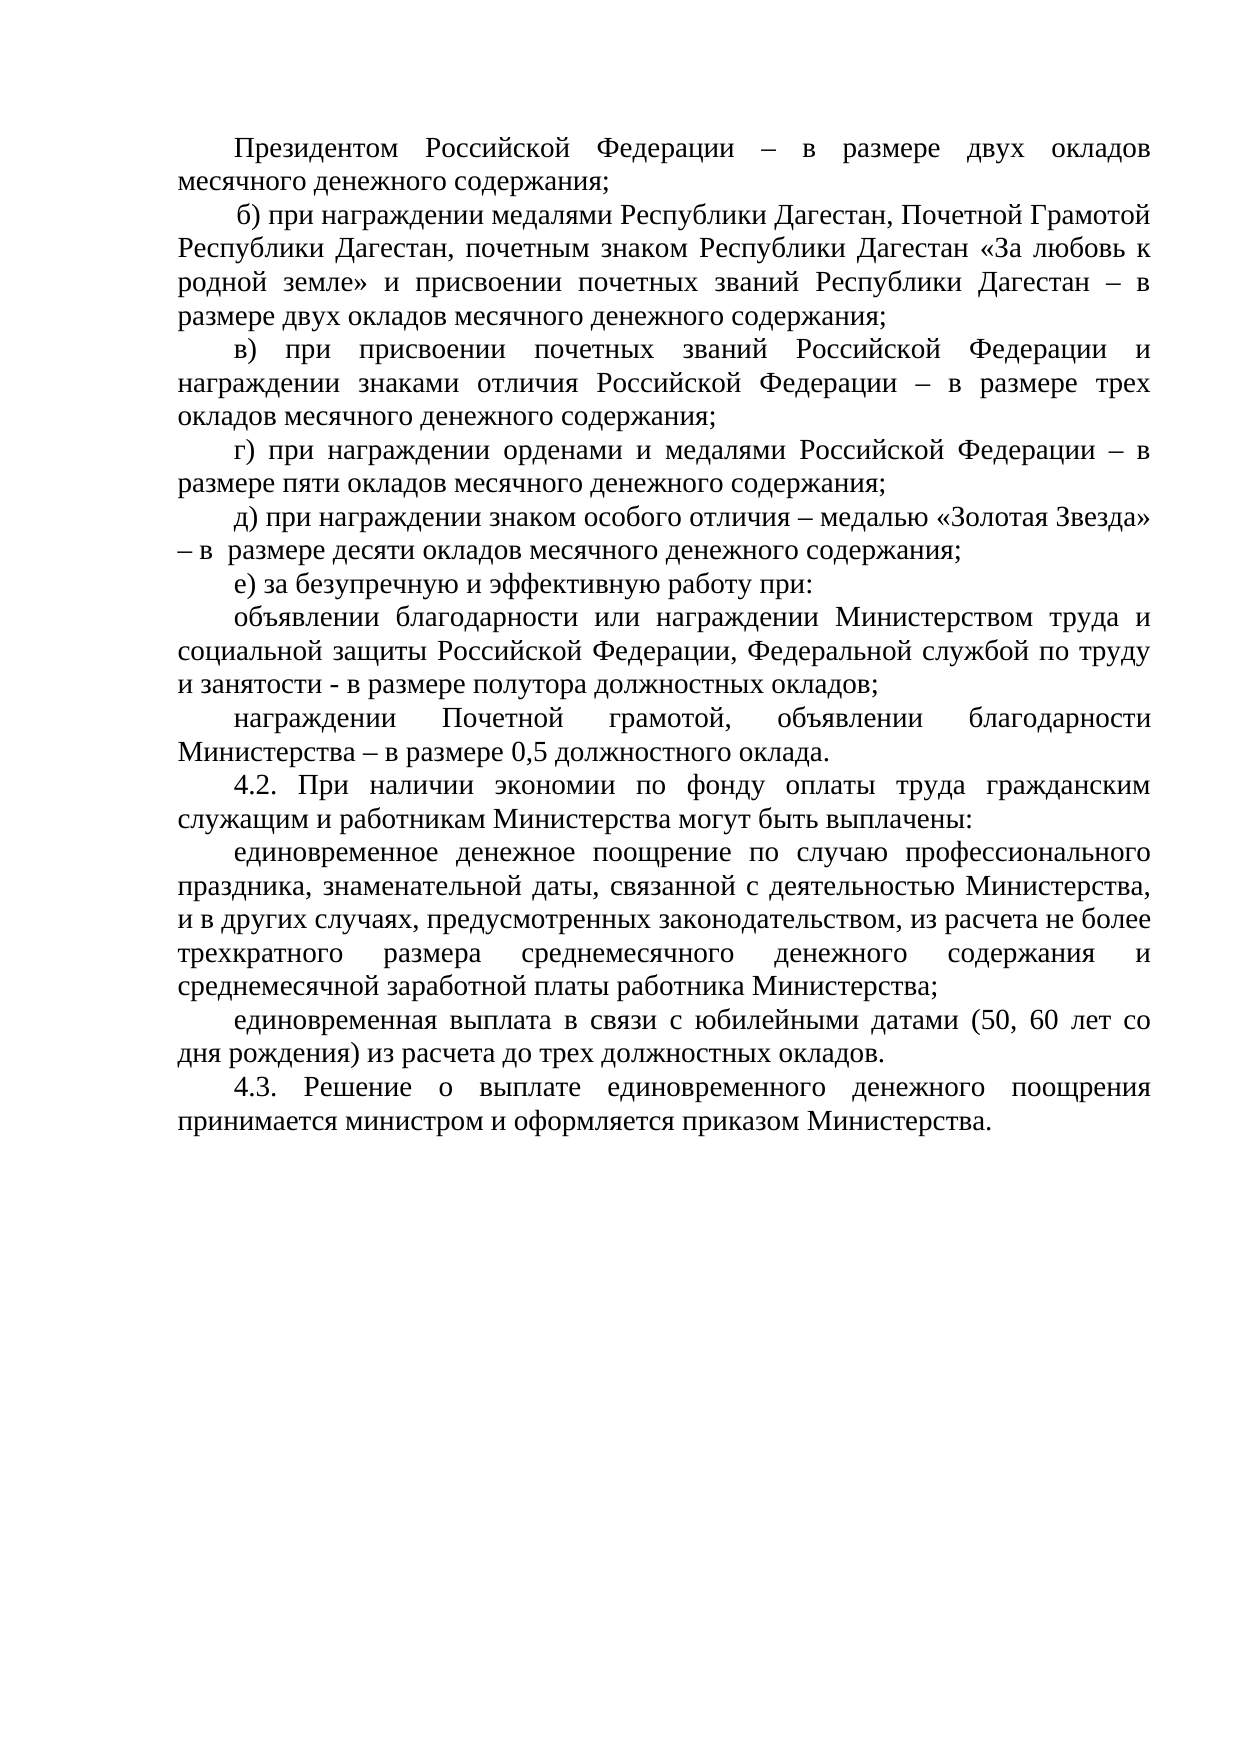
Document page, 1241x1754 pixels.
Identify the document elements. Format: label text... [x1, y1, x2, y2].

text г) при награждении орденами и медалями Российской Федерации – в размере пяти окладов месячного денежного содержания; [177, 432, 1152, 499]
text 4.3. Решение о выплате единовременного денежного поощрения принимается министром и оформляется приказом Министерства. [177, 1069, 1152, 1136]
text Президентом Российской Федерации – в размере двух окладов месячного денежного содержания; [177, 130, 1152, 197]
text 4.2. При наличии экономии по фонду оплаты труда гражданским служащим и работникам Министерства могут быть выплачены: [177, 767, 1152, 834]
text в) при присвоении почетных званий Российской Федерации и награждении знаками отличия Российской Федерации – в размере трех окладов месячного денежного содержания; [177, 331, 1152, 432]
text единовременная выплата в связи с юбилейными датами (50, 60 лет со дня рождения) из расчета до трех должностных окладов. [177, 1002, 1152, 1069]
text е) за безупречную и эффективную работу при: [177, 566, 1152, 599]
text д) при награждении знаком особого отличия – медалью «Золотая Звезда» – в размере десяти окладов месячного денежного содержания; [177, 499, 1152, 566]
text награждении Почетной грамотой, объявлении благодарности Министерства – в размере 0,5 должностного оклада. [177, 700, 1152, 767]
text единовременное денежное поощрение по случаю профессионального праздника, знаменательной даты, связанной с деятельностью Министерства, и в других случаях, предусмотренных законодательством, из расчета не более трехкратного размера среднемесячного денежного содержания и среднемесячной заработной платы работника Министерства; [177, 834, 1152, 1002]
text объявлении благодарности или награждении Министерством труда и социальной защиты Российской Федерации, Федеральной службой по труду и занятости - в размере полутора должностных окладов; [177, 599, 1152, 700]
text б) при награждении медалями Республики Дагестан, Почетной Грамотой Республики Дагестан, почетным знаком Республики Дагестан «За любовь к родной земле» и присвоении почетных званий Республики Дагестан – в размере двух окладов месячного денежного содержания; [177, 197, 1152, 331]
